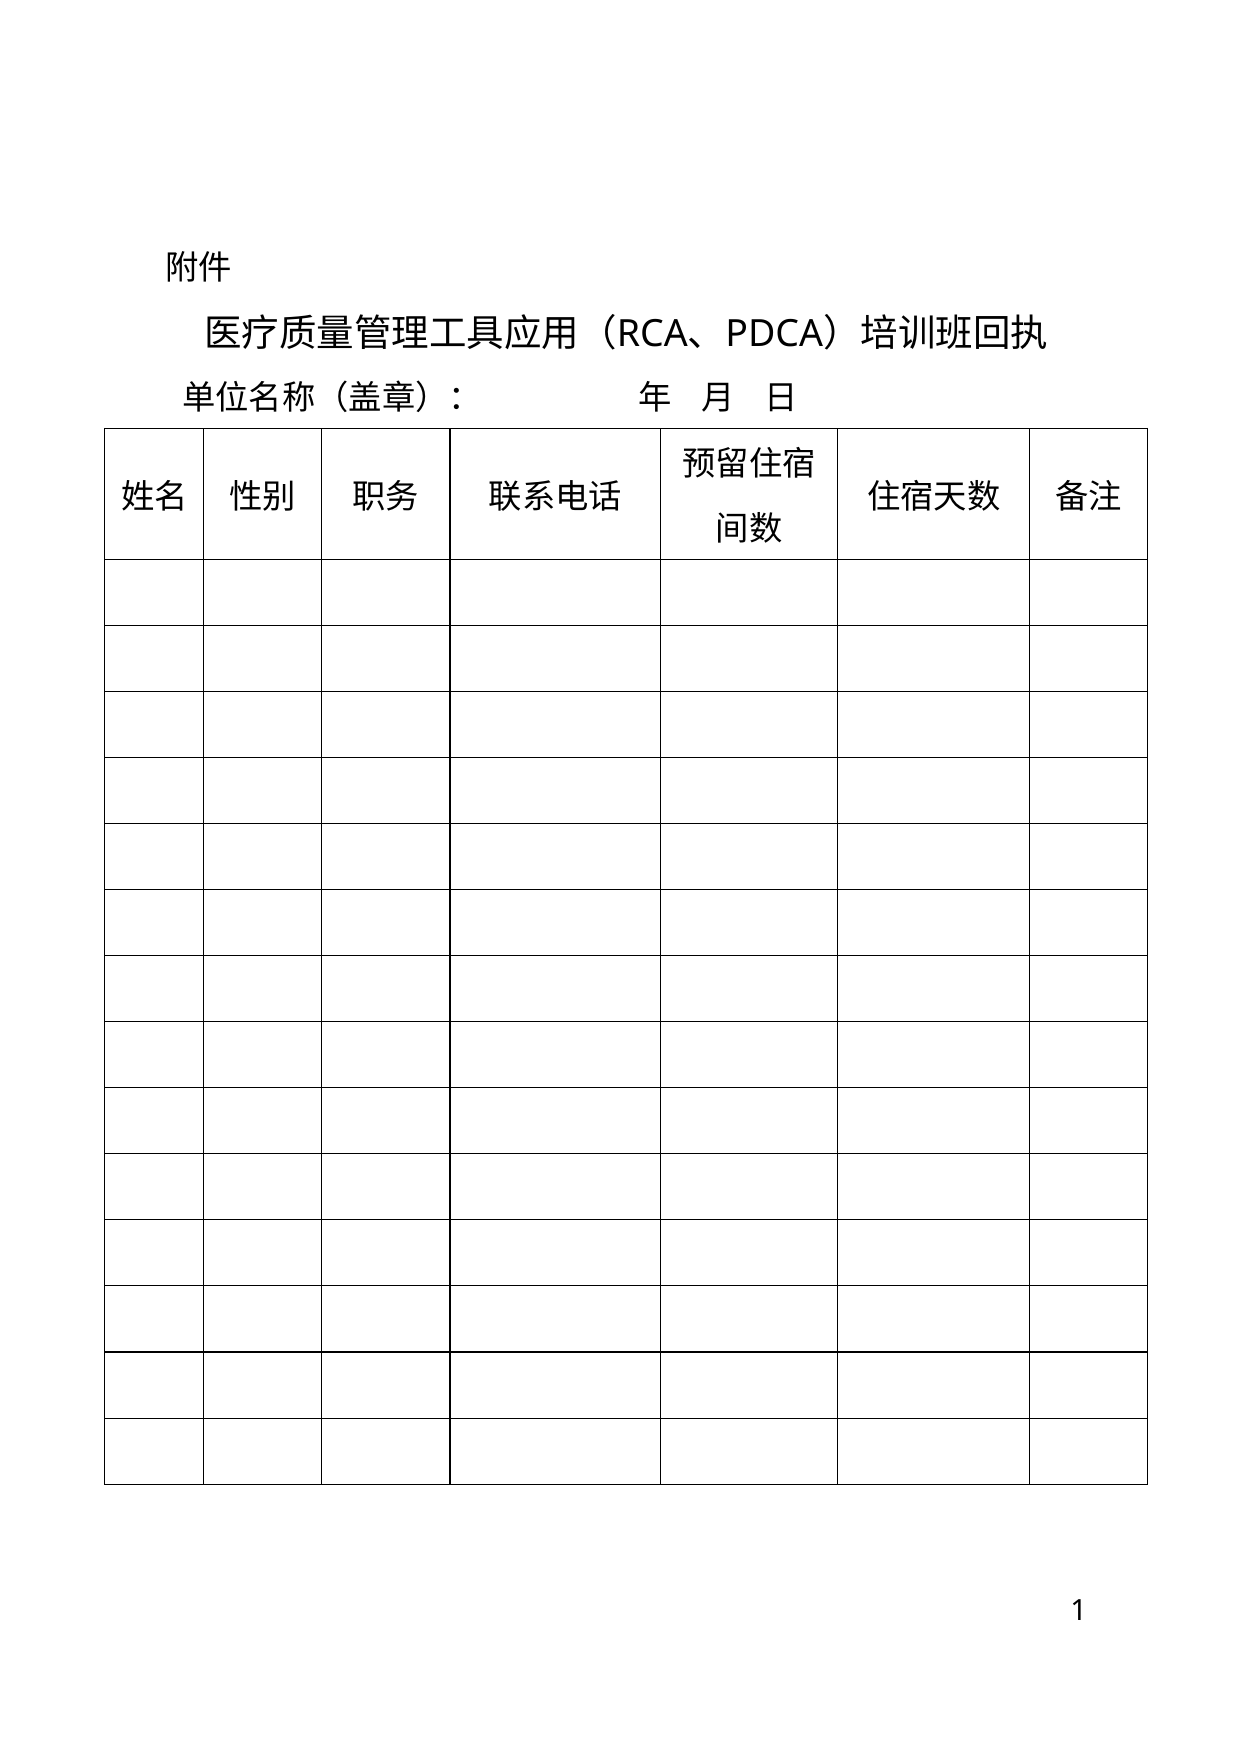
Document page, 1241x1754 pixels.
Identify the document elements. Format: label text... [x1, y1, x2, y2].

table_cell [322, 626, 449, 691]
table_cell [661, 956, 837, 1021]
table_cell [322, 1353, 449, 1417]
table_cell [204, 1022, 321, 1087]
table_cell [322, 560, 449, 625]
table_cell [204, 1088, 321, 1153]
table_cell [838, 1220, 1029, 1285]
table_cell [838, 1022, 1029, 1087]
table_cell [105, 758, 203, 823]
table_cell [451, 1286, 660, 1351]
table_cell [451, 758, 660, 823]
table_cell [322, 758, 449, 823]
table_cell [105, 1286, 203, 1351]
table_cell [322, 824, 449, 889]
table_cell [105, 1022, 203, 1087]
table_cell [1030, 956, 1147, 1021]
table_header 备注 [1030, 429, 1147, 559]
table_cell [661, 1286, 837, 1351]
table_cell [838, 1286, 1029, 1351]
table_cell [661, 692, 837, 757]
table_cell [204, 758, 321, 823]
table_cell [322, 1022, 449, 1087]
table_cell [1030, 626, 1147, 691]
table_cell [661, 1220, 837, 1285]
table_cell [661, 1022, 837, 1087]
table_cell [1030, 692, 1147, 757]
table_cell [838, 1154, 1029, 1219]
table_cell [451, 560, 660, 625]
table_cell [661, 1154, 837, 1219]
table_cell [661, 626, 837, 691]
table_cell [105, 1419, 203, 1483]
table_cell [204, 626, 321, 691]
table_cell [322, 1419, 449, 1483]
table_cell [322, 1088, 449, 1153]
table_cell [1030, 1022, 1147, 1087]
table_header 联系电话 [451, 429, 660, 559]
table_cell [451, 1022, 660, 1087]
table_cell [451, 890, 660, 955]
table_cell [838, 560, 1029, 625]
table_header 职务 [322, 429, 449, 559]
table_cell [661, 890, 837, 955]
table_cell [661, 1353, 837, 1417]
table_cell [1030, 890, 1147, 955]
table_cell [838, 1419, 1029, 1483]
table_cell [204, 1220, 321, 1285]
table_cell [451, 626, 660, 691]
table_cell [1030, 758, 1147, 823]
table_cell [105, 956, 203, 1021]
table_cell [322, 1220, 449, 1285]
table_cell [451, 692, 660, 757]
table_cell [105, 1220, 203, 1285]
table_cell [838, 692, 1029, 757]
table_cell [451, 1220, 660, 1285]
table_cell [204, 824, 321, 889]
text 附件 [165, 233, 1087, 298]
table_cell [322, 1154, 449, 1219]
table_cell [451, 1353, 660, 1417]
table_cell [661, 824, 837, 889]
table_cell [451, 1154, 660, 1219]
table_cell [1030, 560, 1147, 625]
table_cell [838, 1353, 1029, 1417]
table_cell [105, 692, 203, 757]
table_cell [322, 1286, 449, 1351]
table_cell [451, 956, 660, 1021]
table_cell [661, 758, 837, 823]
table_header 住宿天数 [838, 429, 1029, 559]
table_cell [105, 824, 203, 889]
table_cell [1030, 824, 1147, 889]
table_cell [204, 890, 321, 955]
table_cell [1030, 1353, 1147, 1417]
table_cell [105, 560, 203, 625]
table_cell [661, 1419, 837, 1483]
table_cell [204, 560, 321, 625]
table_cell [661, 560, 837, 625]
table_cell [105, 1353, 203, 1417]
table_cell [204, 1154, 321, 1219]
text 医疗质量管理工具应用（RCA、PDCA）培训班回执 [165, 298, 1087, 363]
table_cell [838, 626, 1029, 691]
table_cell [451, 1419, 660, 1483]
table_cell [838, 758, 1029, 823]
table_cell [322, 956, 449, 1021]
table_cell [451, 824, 660, 889]
table_cell [322, 692, 449, 757]
table_cell [105, 626, 203, 691]
table_cell [1030, 1088, 1147, 1153]
table_cell [105, 890, 203, 955]
table_cell [204, 692, 321, 757]
table_cell [838, 824, 1029, 889]
table_cell [322, 890, 449, 955]
table_cell [1030, 1154, 1147, 1219]
text 单位名称（盖章）： 年 月 日 [165, 363, 1087, 428]
table_header 预留住宿间数 [661, 429, 837, 559]
table_cell [204, 1286, 321, 1351]
table_cell [204, 1419, 321, 1483]
table_cell [1030, 1220, 1147, 1285]
table_header 性别 [204, 429, 321, 559]
table_cell [204, 1353, 321, 1417]
table_cell [1030, 1419, 1147, 1483]
table_cell [838, 1088, 1029, 1153]
table_cell [105, 1154, 203, 1219]
table_cell [838, 956, 1029, 1021]
table_cell [838, 890, 1029, 955]
table_cell [1030, 1286, 1147, 1351]
table_cell [204, 956, 321, 1021]
table_cell [105, 1088, 203, 1153]
table_cell [451, 1088, 660, 1153]
table_header 姓名 [105, 429, 203, 559]
table_cell [661, 1088, 837, 1153]
